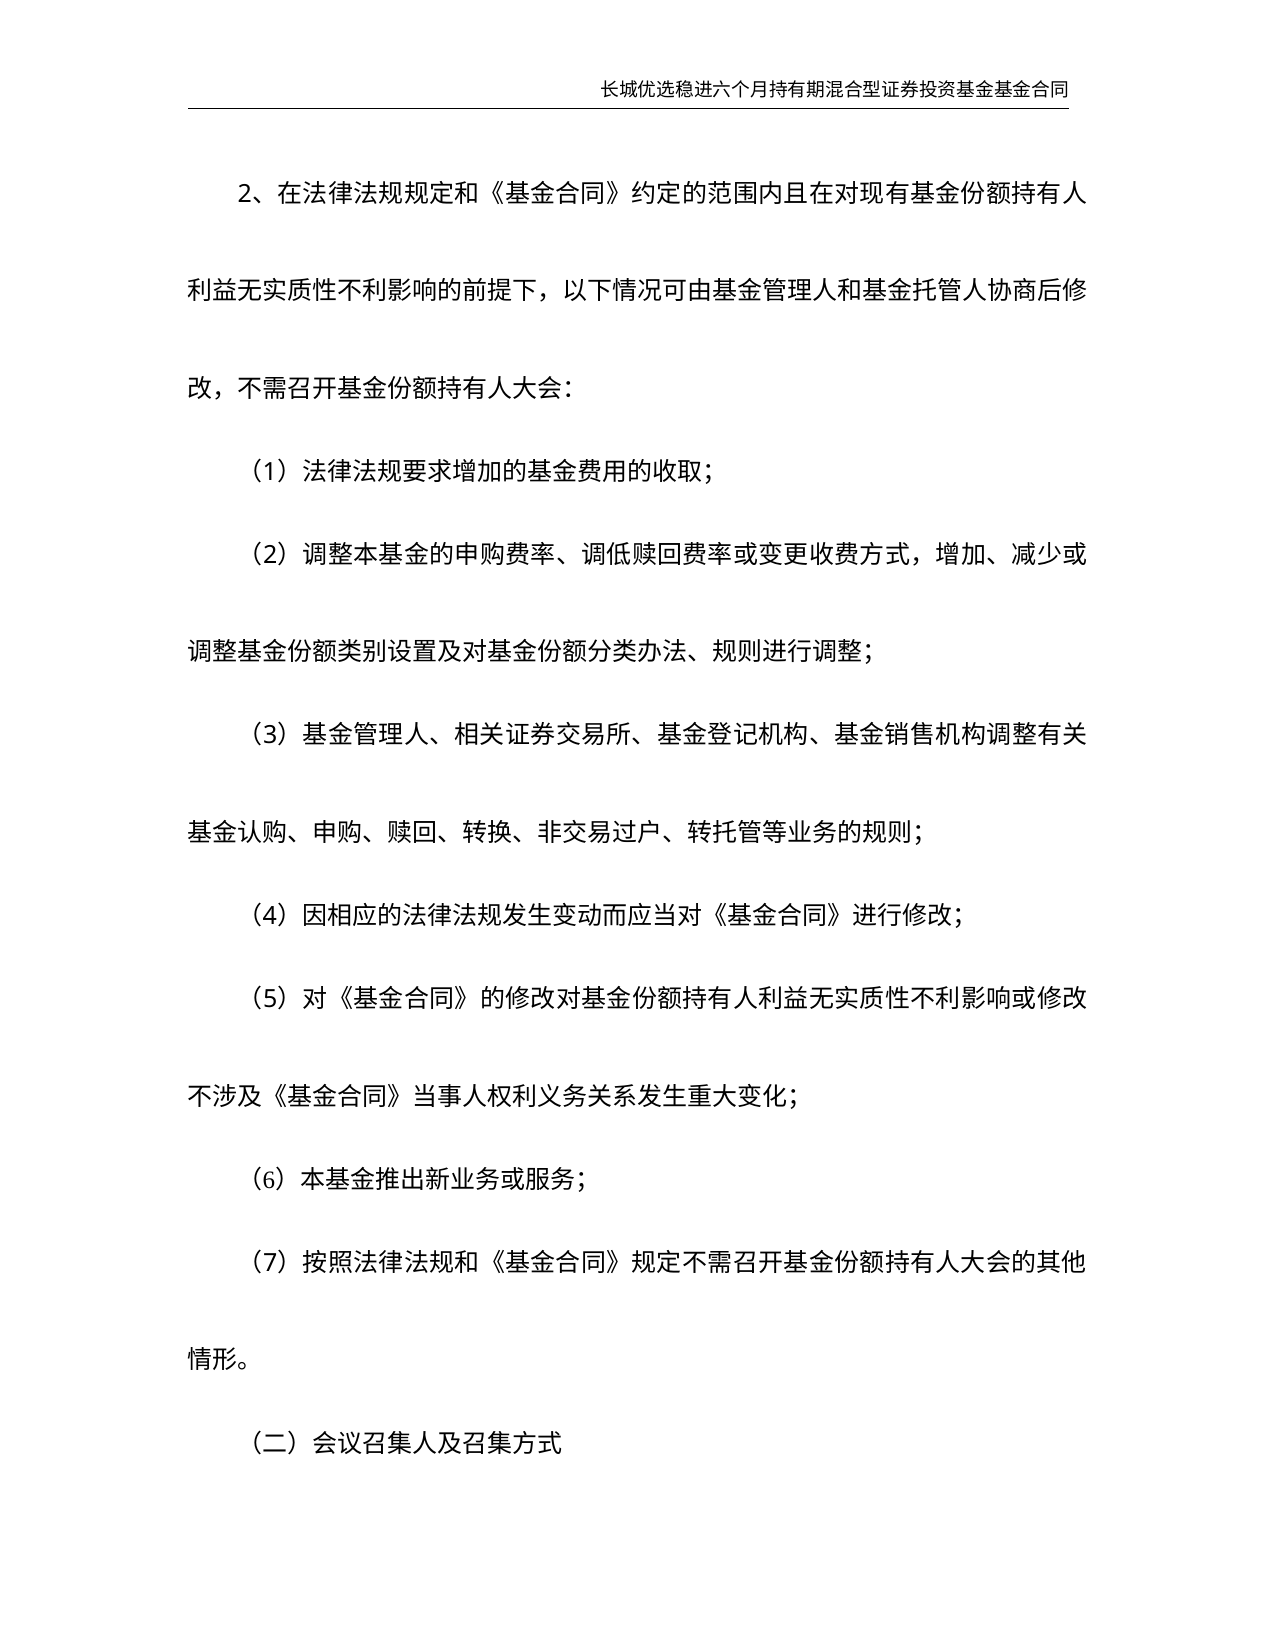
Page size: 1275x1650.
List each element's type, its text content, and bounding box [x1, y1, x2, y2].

text （1）法律法规要求增加的基金费用的收取； [187, 437, 1087, 502]
text （4）因相应的法律法规发生变动而应当对《基金合同》进行修改； [187, 881, 1087, 946]
text （6）本基金推出新业务或服务； [187, 1145, 1087, 1210]
text （二）会议召集人及召集方式 [187, 1409, 1087, 1474]
text （7）按照法律法规和《基金合同》规定不需召开基金份额持有人大会的其他情形。 [187, 1228, 1087, 1391]
text 2、在法律法规规定和《基金合同》约定的范围内且在对现有基金份额持有人利益无实质性不利影响的前提下，以下情况可由基金管理人和基金托管人协商后修改，不需召开基金份额持有人大会： [187, 159, 1087, 419]
text （5）对《基金合同》的修改对基金份额持有人利益无实质性不利影响或修改不涉及《基金合同》当事人权利义务关系发生重大变化； [187, 964, 1087, 1127]
text （2）调整本基金的申购费率、调低赎回费率或变更收费方式，增加、减少或调整基金份额类别设置及对基金份额分类办法、规则进行调整； [187, 520, 1087, 682]
text （3）基金管理人、相关证券交易所、基金登记机构、基金销售机构调整有关基金认购、申购、赎回、转换、非交易过户、转托管等业务的规则； [187, 701, 1087, 863]
